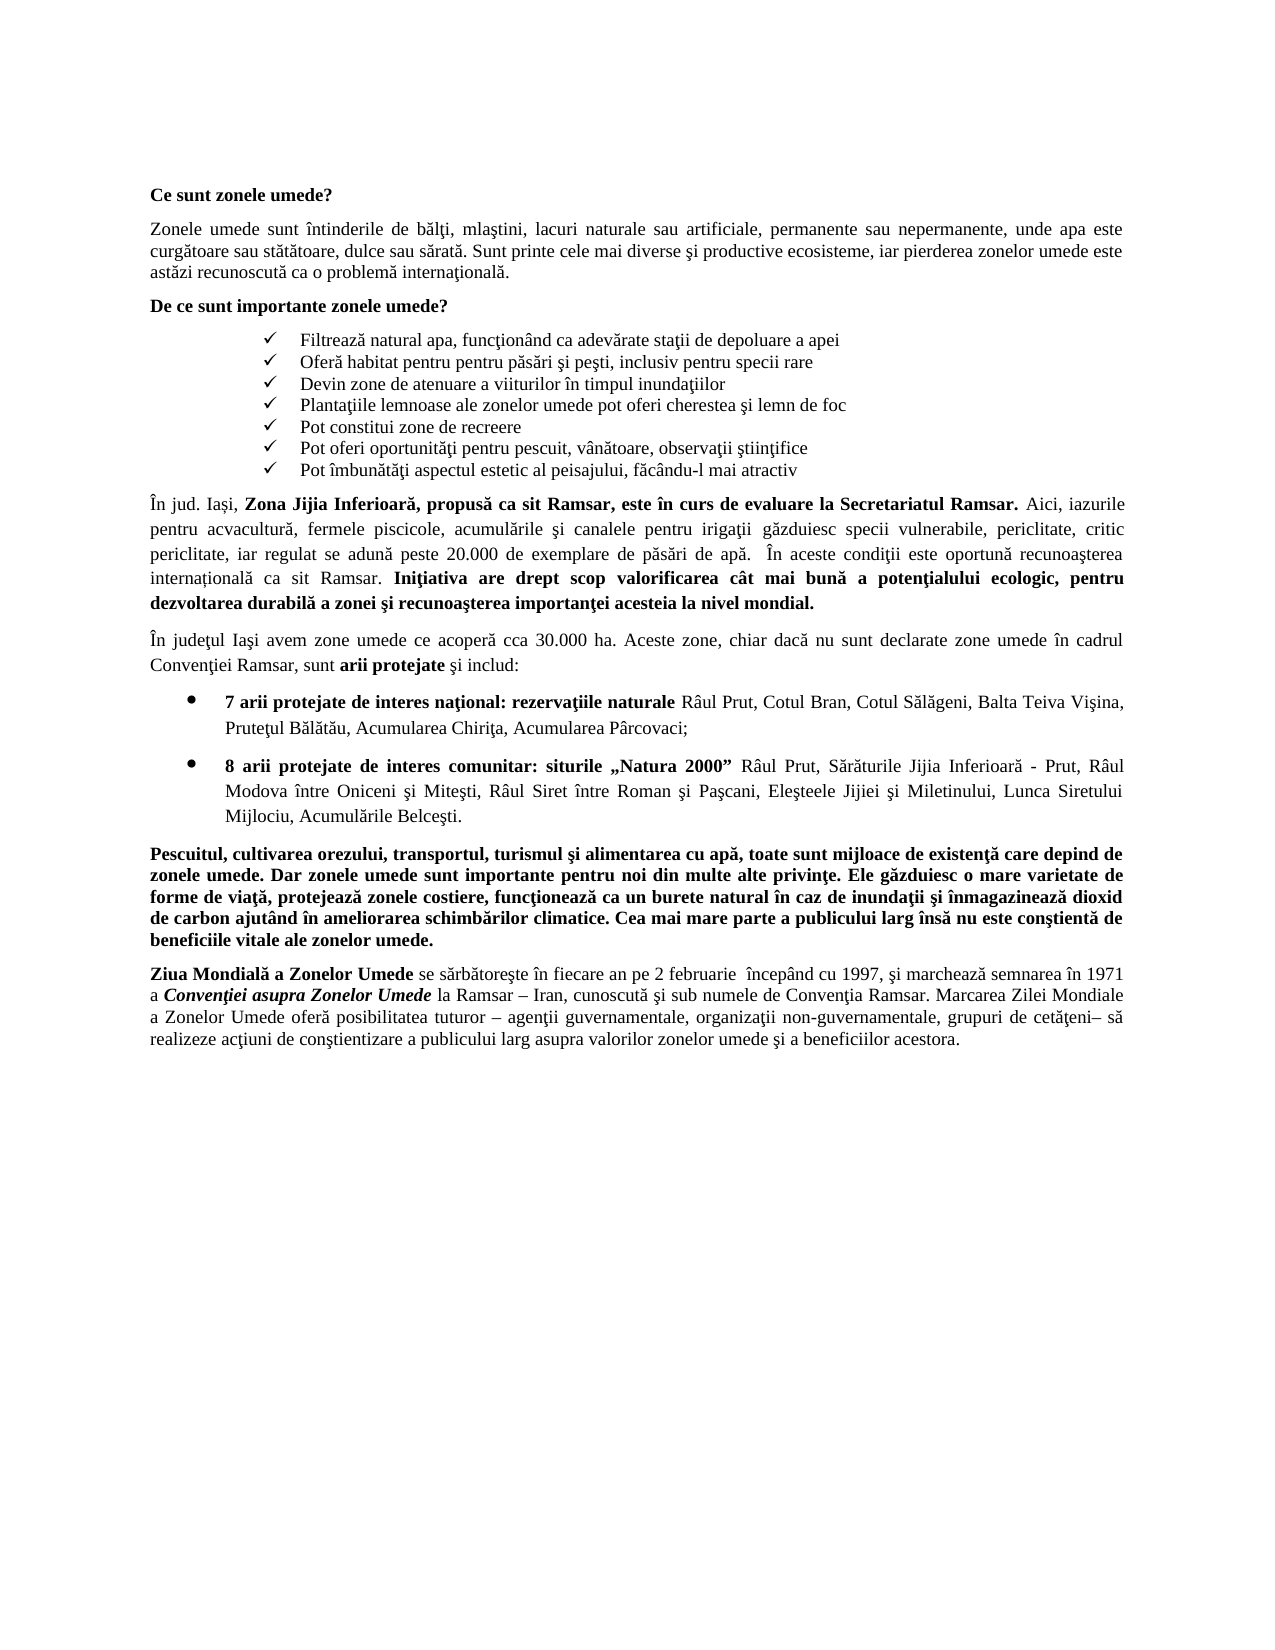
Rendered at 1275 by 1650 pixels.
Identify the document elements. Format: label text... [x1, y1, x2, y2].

list Filtrează natural apa, funcţionând ca adevărate staţii de depoluare a apei [262, 329, 1125, 351]
text În judeţul Iaşi avem zone umede ce acoperă cca 30.000 ha. Aceste zone, chiar dacă nu sunt declarate zone umede în cadrul Convenţiei Ramsar, sunt arii protejate şi includ: [150, 629, 1125, 676]
text Ziua Mondială a Zonelor Umede se sărbătoreşte în fiecare an pe 2 februarie începând cu 1997, şi marchează semnarea în 1971 a Convenţiei asupra Zonelor Umede la Ramsar – Iran, cunoscută şi sub numele de Convenţia Ramsar. Marcarea Zilei Mondiale a Zonelor Umede oferă posibilitatea tuturor – agenţii guvernamentale, organizaţii non-guvernamentale, grupuri de cetăţeni– să realizeze acţiuni de conştientizare a publicului larg asupra valorilor zonelor umede şi a beneficiilor acestora. [150, 963, 1125, 1049]
list Devin zone de atenuare a viiturilor în timpul inundaţiilor [262, 372, 1125, 394]
text Ce sunt zonele umede? [150, 184, 1125, 206]
text Pescuitul, cultivarea orezului, transportul, turismul şi alimentarea cu apă, toate sunt mijloace de existenţă care depind de zonele umede. Dar zonele umede sunt importante pentru noi din multe alte privinţe. Ele găzduiesc o mare varietate de forme de viaţă, protejează zonele costiere, funcţionează ca un burete natural în caz de inundaţii şi înmagazinează dioxid de carbon ajutând în ameliorarea schimbărilor climatice. Cea mai mare parte a publicului larg însă nu este conştientă de beneficiile vitale ale zonelor umede. [150, 842, 1125, 950]
text Zonele umede sunt întinderile de bălţi, mlaştini, lacuri naturale sau artificiale, permanente sau nepermanente, unde apa este curgătoare sau stătătoare, dulce sau sărată. Sunt printe cele mai diverse şi productive ecosisteme, iar pierderea zonelor umede este astăzi recunoscută ca o problemă internaţională. [150, 218, 1125, 283]
list Pot îmbunătăţi aspectul estetic al peisajului, făcându-l mai atractiv [262, 459, 1125, 480]
text În jud. Iași, Zona Jijia Inferioară, propusă ca sit Ramsar, este în curs de evaluare la Secretariatul Ramsar. Aici, iazurile pentru acvacultură, fermele piscicole, acumulările şi canalele pentru irigaţii găzduiesc specii vulnerabile, periclitate, critic periclitate, iar regulat se adună peste 20.000 de exemplare de păsări de apă. În aceste condiţii este oportună recunoaşterea internațională ca sit Ramsar. Iniţiativa are drept scop valorificarea cât mai bună a potenţialului ecologic, pentru dezvoltarea durabilă a zonei şi recunoaşterea importanţei acesteia la nivel mondial. [150, 493, 1125, 613]
list Pot constitui zone de recreere [262, 416, 1125, 437]
list Oferă habitat pentru pentru păsări şi peşti, inclusiv pentru specii rare [262, 351, 1125, 372]
list 8 arii protejate de interes comunitar: siturile „Natura 2000” Râul Prut, Sărăturile Jijia Inferioară - Prut, Râul Modova între Oniceni şi Miteşti, Râul Siret între Roman şi Paşcani, Eleşteele Jijiei şi Miletinului, Lunca Siretului Mijlociu, Acumulările Belceşti. [187, 754, 1125, 827]
list Pot oferi oportunităţi pentru pescuit, vânătoare, observaţii ştiinţifice [262, 437, 1125, 459]
text De ce sunt importante zonele umede? [150, 295, 1125, 317]
list Plantaţiile lemnoase ale zonelor umede pot oferi cherestea şi lemn de foc [262, 394, 1125, 416]
list 7 arii protejate de interes naţional: rezervaţiile naturale Râul Prut, Cotul Bran, Cotul Sălăgeni, Balta Teiva Vişina, Pruteţul Bălătău, Acumularea Chiriţa, Acumularea Pârcovaci; [187, 691, 1125, 739]
